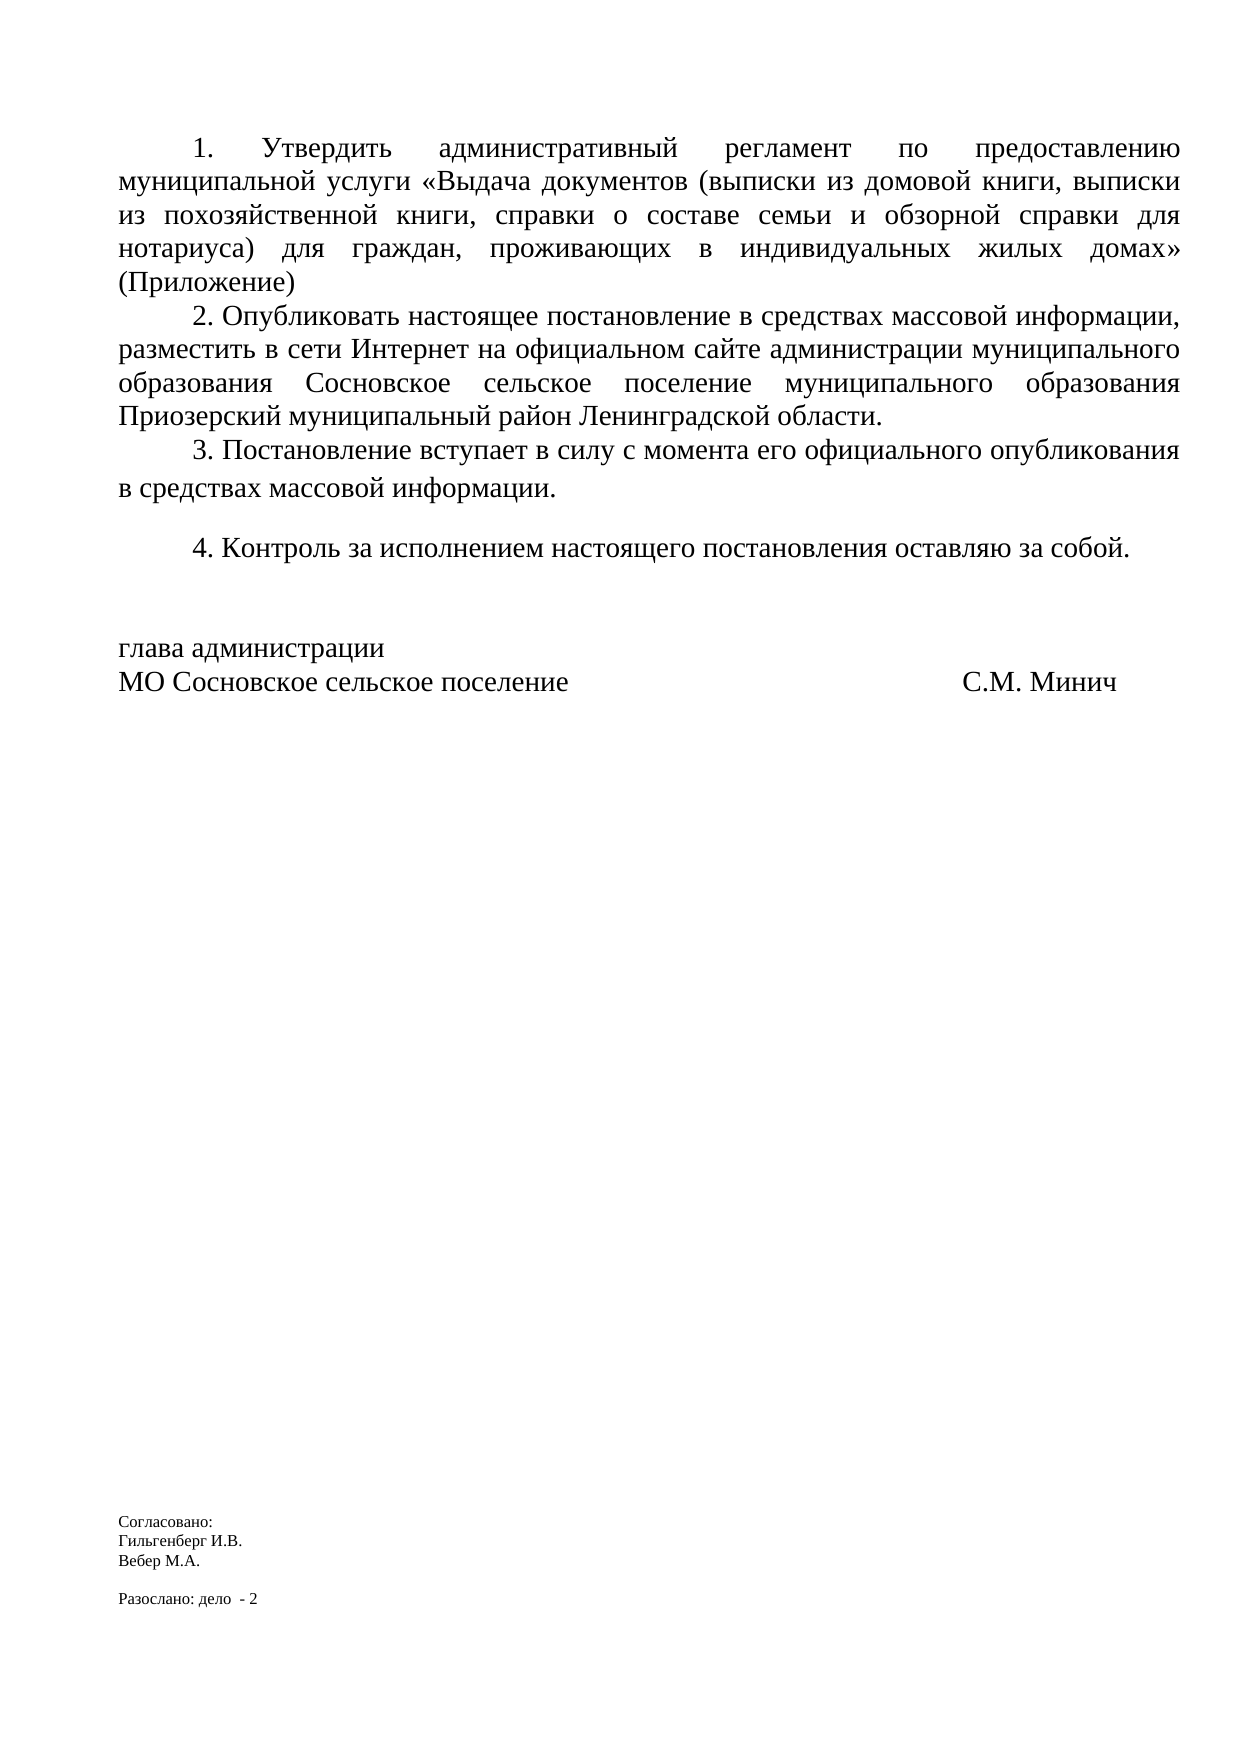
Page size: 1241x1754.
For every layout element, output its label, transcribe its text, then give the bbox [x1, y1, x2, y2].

text 1. Утвердить административный регламент по предоставлению муниципальной услуги «Выдача документов (выписки из домовой книги, выписки из похозяйственной книги, справки о составе семьи и обзорной справки для нотариуса) для граждан, проживающих в индивидуальных жилых домах» (Приложение) [118, 130, 1181, 298]
text 4. Контроль за исполнением настоящего постановления оставляю за собой. [118, 530, 1181, 563]
text Вебер М.А. [118, 1550, 1181, 1569]
text Разослано: дело - 2 [118, 1589, 1181, 1608]
text Гильгенберг И.В. [118, 1531, 1181, 1550]
text 3. Постановление вступает в силу с момента его официального опубликования в средствах массовой информации. [118, 432, 1181, 504]
text Согласовано: [118, 1512, 1181, 1531]
text МО Сосновское сельское поселение С.М. Минич [118, 664, 1181, 697]
text 2. Опубликовать настоящее постановление в средствах массовой информации, разместить в сети Интернет на официальном сайте администрации муниципального образования Сосновское сельское поселение муниципального образования Приозерский муниципальный район Ленинградской области. [118, 298, 1181, 432]
text глава администрации [118, 630, 1181, 664]
